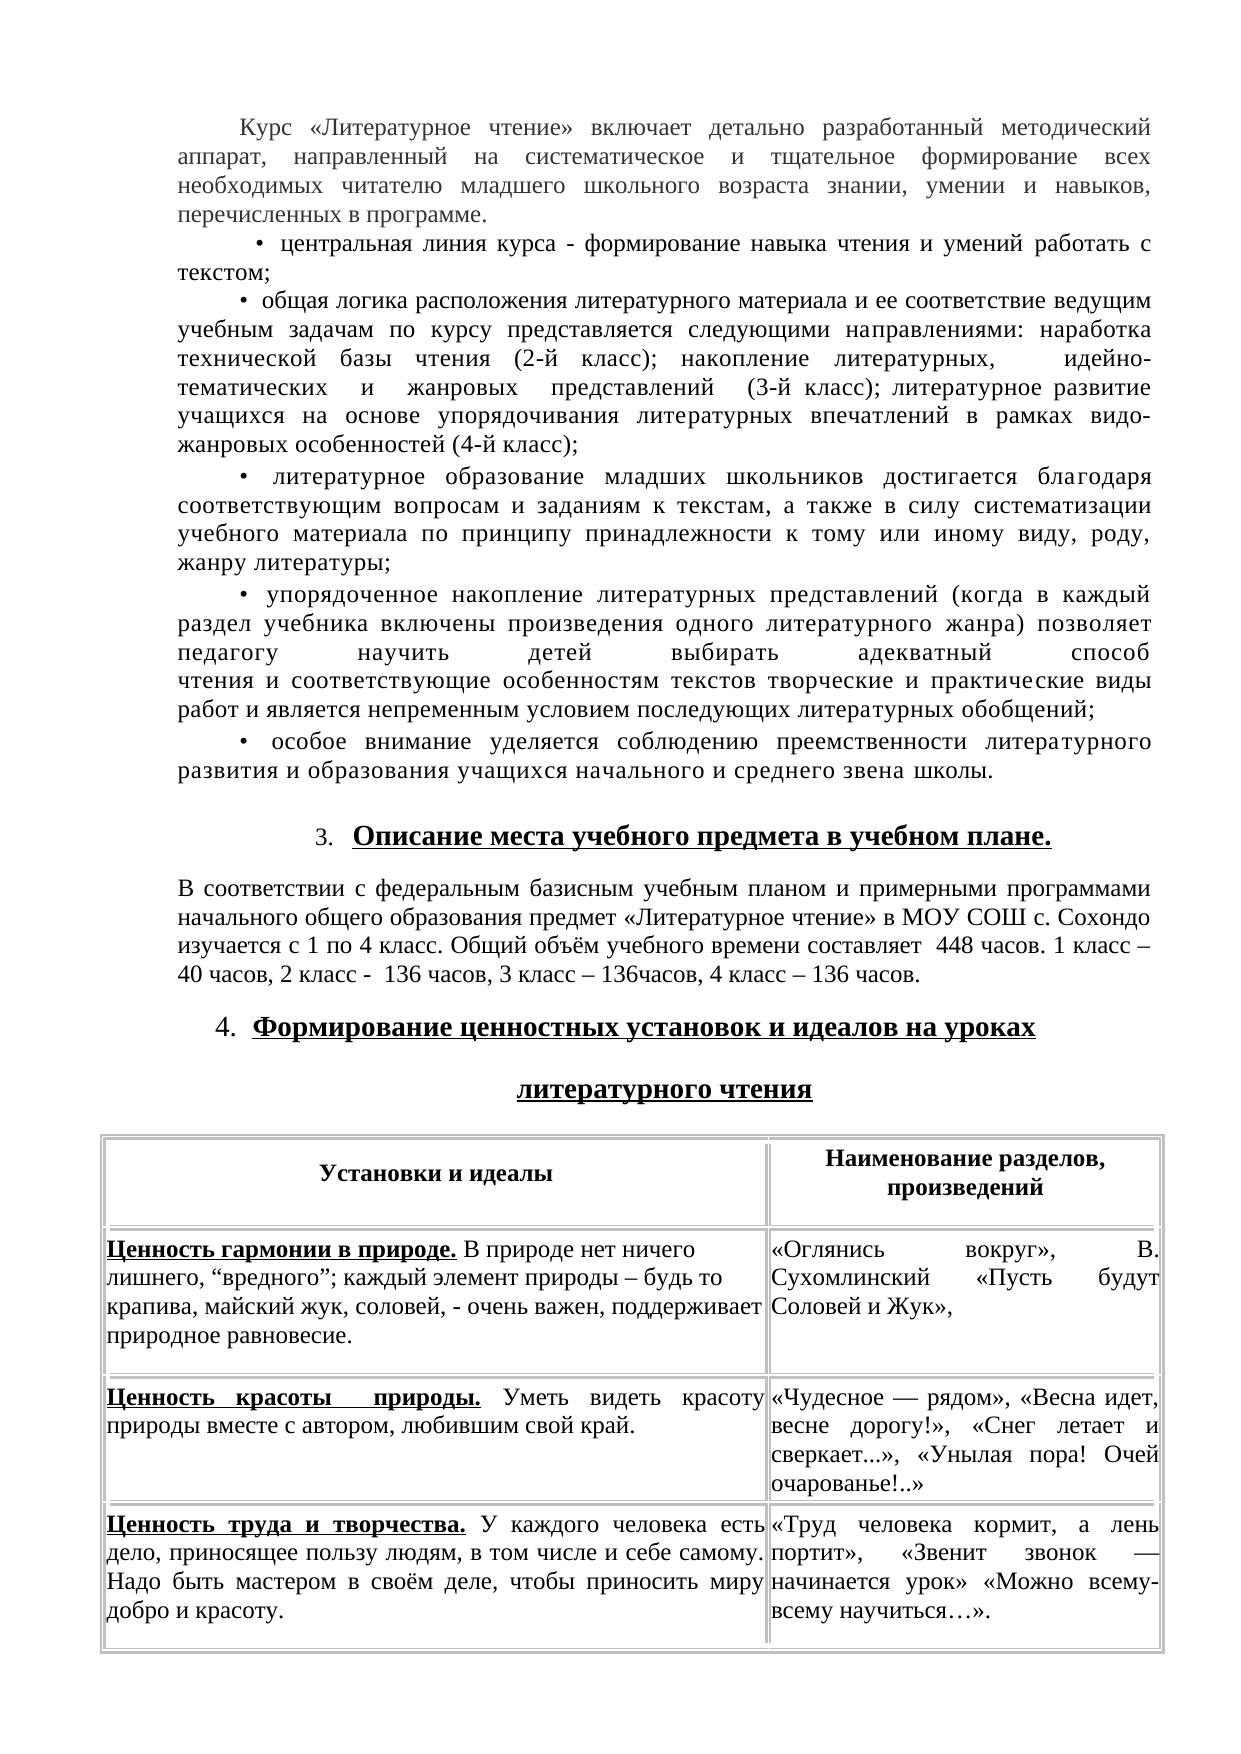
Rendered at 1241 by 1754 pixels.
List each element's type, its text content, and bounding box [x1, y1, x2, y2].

text • центральная линия курса - формирование навыка чтения и умений работать с текстом; [177, 228, 1152, 285]
table_cell Ценность красоты природы. Уметь видеть красоту природы вместе с автором, любившим свой край. [103, 1373, 768, 1499]
text • упорядоченное накопление литературных представлений (когда в каждый раздел учебника включены произведения одного литературного жанра) позволяет педагогу научить детей выбирать адекватный способ чтения и соответствующие особенностям текстов творческие и практические виды работ и является непременным условием последующих литературных обобщений; [177, 579, 1152, 723]
table_cell Ценность труда и творчества. У каждого человека есть дело, приносящее пользу людям, в том числе и себе самому. Надо быть мастером в своём деле, чтобы приносить миру добро и красоту. [103, 1500, 768, 1647]
list Описание места учебного предмета в учебном плане. [215, 818, 1152, 852]
text • общая логика расположения литературного материала и ее соответствие ведущим учебным задачам по курсу представляется следующими направлениями: наработка технической базы чтения (2-й класс); накопление литературных, идейно-тематических и жанровых представлений (3-й класс); литературное развитие учащихся на основе упорядочивания литературных впечатлений в рамках видо-жанровых особенностей (4-й класс); [177, 285, 1152, 458]
table_header Установки и идеалы [106, 1140, 768, 1224]
table_cell «Чудесное — рядом», «Весна идет, весне дорогу!», «Снег летает и сверкает...», «Унылая пора! Очей очарованье!..» [768, 1373, 1162, 1499]
list Формирование ценностных установок и идеалов на уроках [215, 1009, 1152, 1042]
text • особое внимание уделяется соблюдению преемственности литературного развития и образования учащихся начального и среднего звена школы. [177, 726, 1152, 783]
table_cell Ценность гармонии в природе. В природе нет ничего лишнего, “вредного”; каждый элемент природы – будь то крапива, майский жук, соловей, - очень важен, поддерживает природное равновесие. [103, 1225, 768, 1372]
table_cell «Труд человека кормит, а лень портит», «Звенит звонок — начинается урок» «Можно всему-всему научиться…». [768, 1500, 1162, 1647]
text • литературное образование младших школьников достигается благодаря соответствующим вопросам и заданиям к текстам, а также в силу систематизации учебного материала по принципу принадлежности к тому или иному виду, роду, жанру литературы; [177, 461, 1152, 576]
text В соответствии с федеральным базисным учебным планом и примерными программами начального общего образования предмет «Литературное чтение» в МОУ СОШ с. Сохондо изучается с 1 по 4 класс. Общий объём учебного времени составляет 448 часов. 1 класс – 40 часов, 2 класс - 136 часов, 3 класс – 136часов, 4 класс – 136 часов. [177, 873, 1152, 988]
text литературного чтения [177, 1071, 1152, 1105]
text Курс «Литературное чтение» включает детально разработанный методический аппарат, направленный на систематическое и тщательное формирование всех необходимых читателю младшего школьного возраста знании, умении и навыков, перечисленных в программе. [177, 112, 1152, 227]
table_cell «Оглянись вокруг», В. Сухомлинский «Пусть будут Соловей и Жук», [768, 1225, 1162, 1372]
table_header Наименование разделов, произведений [768, 1136, 1162, 1224]
